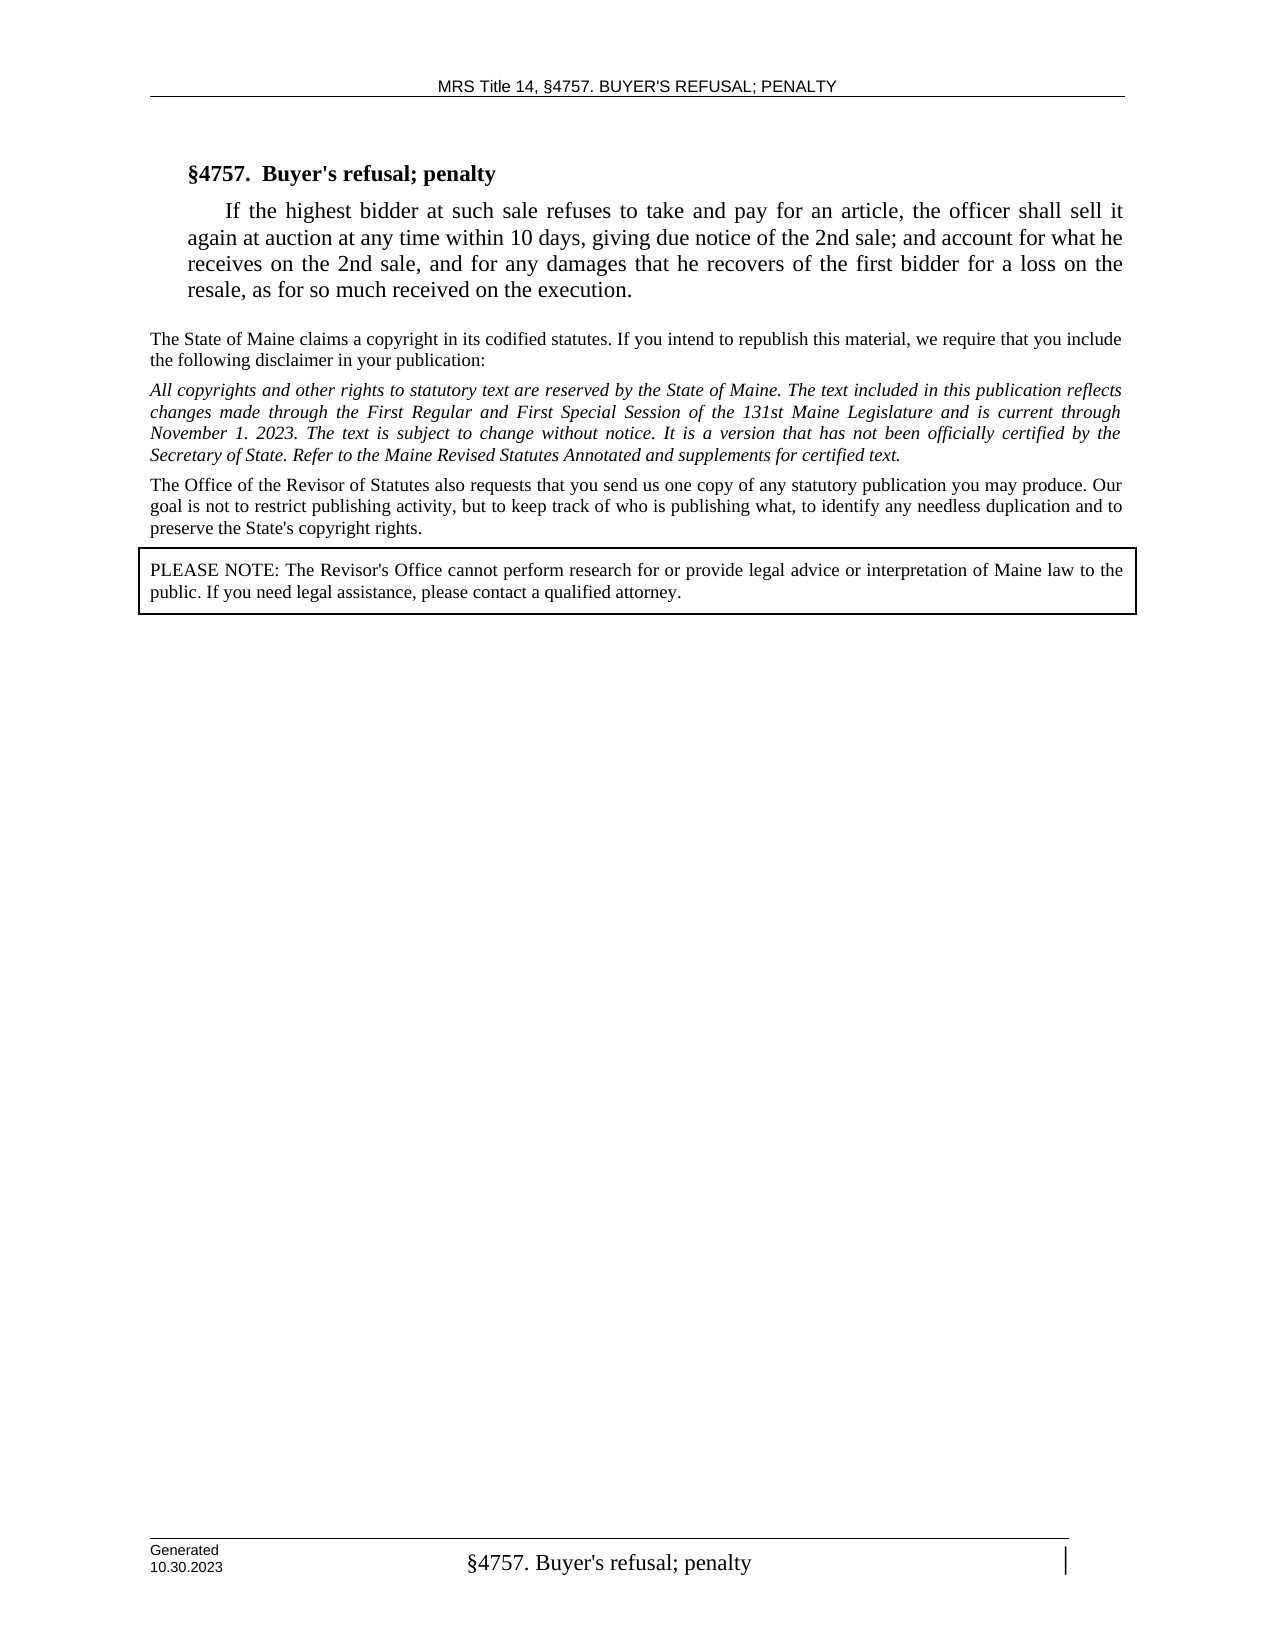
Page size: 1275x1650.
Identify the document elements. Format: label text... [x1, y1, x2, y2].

text PLEASE NOTE: The Revisor's Office cannot perform research for or provide legal advice or interpretation of Maine law to the public. If you need legal assistance, please contact a qualified attorney. [140, 549, 1135, 613]
text The State of Maine claims a copyright in its codified statutes. If you intend to republish this material, we require that you include the following disclaimer in your publication: [150, 328, 1125, 371]
text The Office of the Revisor of Statutes also requests that you send us one copy of any statutory publication you may produce. Our goal is not to restrict publishing activity, but to keep track of who is publishing what, to identify any needless duplication and to preserve the State's copyright rights. [150, 474, 1125, 538]
text All copyrights and other rights to statutory text are reserved by the State of Maine. The text included in this publication reflects changes made through the First Regular and First Special Session of the 131st Maine Legislature and is current through November 1. 2023 . The text is subject to change without notice. It is a version that has not been officially certified by the Secretary of State. Refer to the Maine Revised Statutes Annotated and supplements for certified text. [150, 379, 1125, 465]
text If the highest bidder at such sale refuses to take and pay for an article, the officer shall sell it again at auction at any time within 10 days, giving due notice of the 2nd sale; and account for what he receives on the 2nd sale, and for any damages that he recovers of the first bidder for a loss on the resale, as for so much received on the execution. [187, 197, 1125, 303]
text §4757. Buyer's refusal; penalty [187, 160, 1125, 187]
